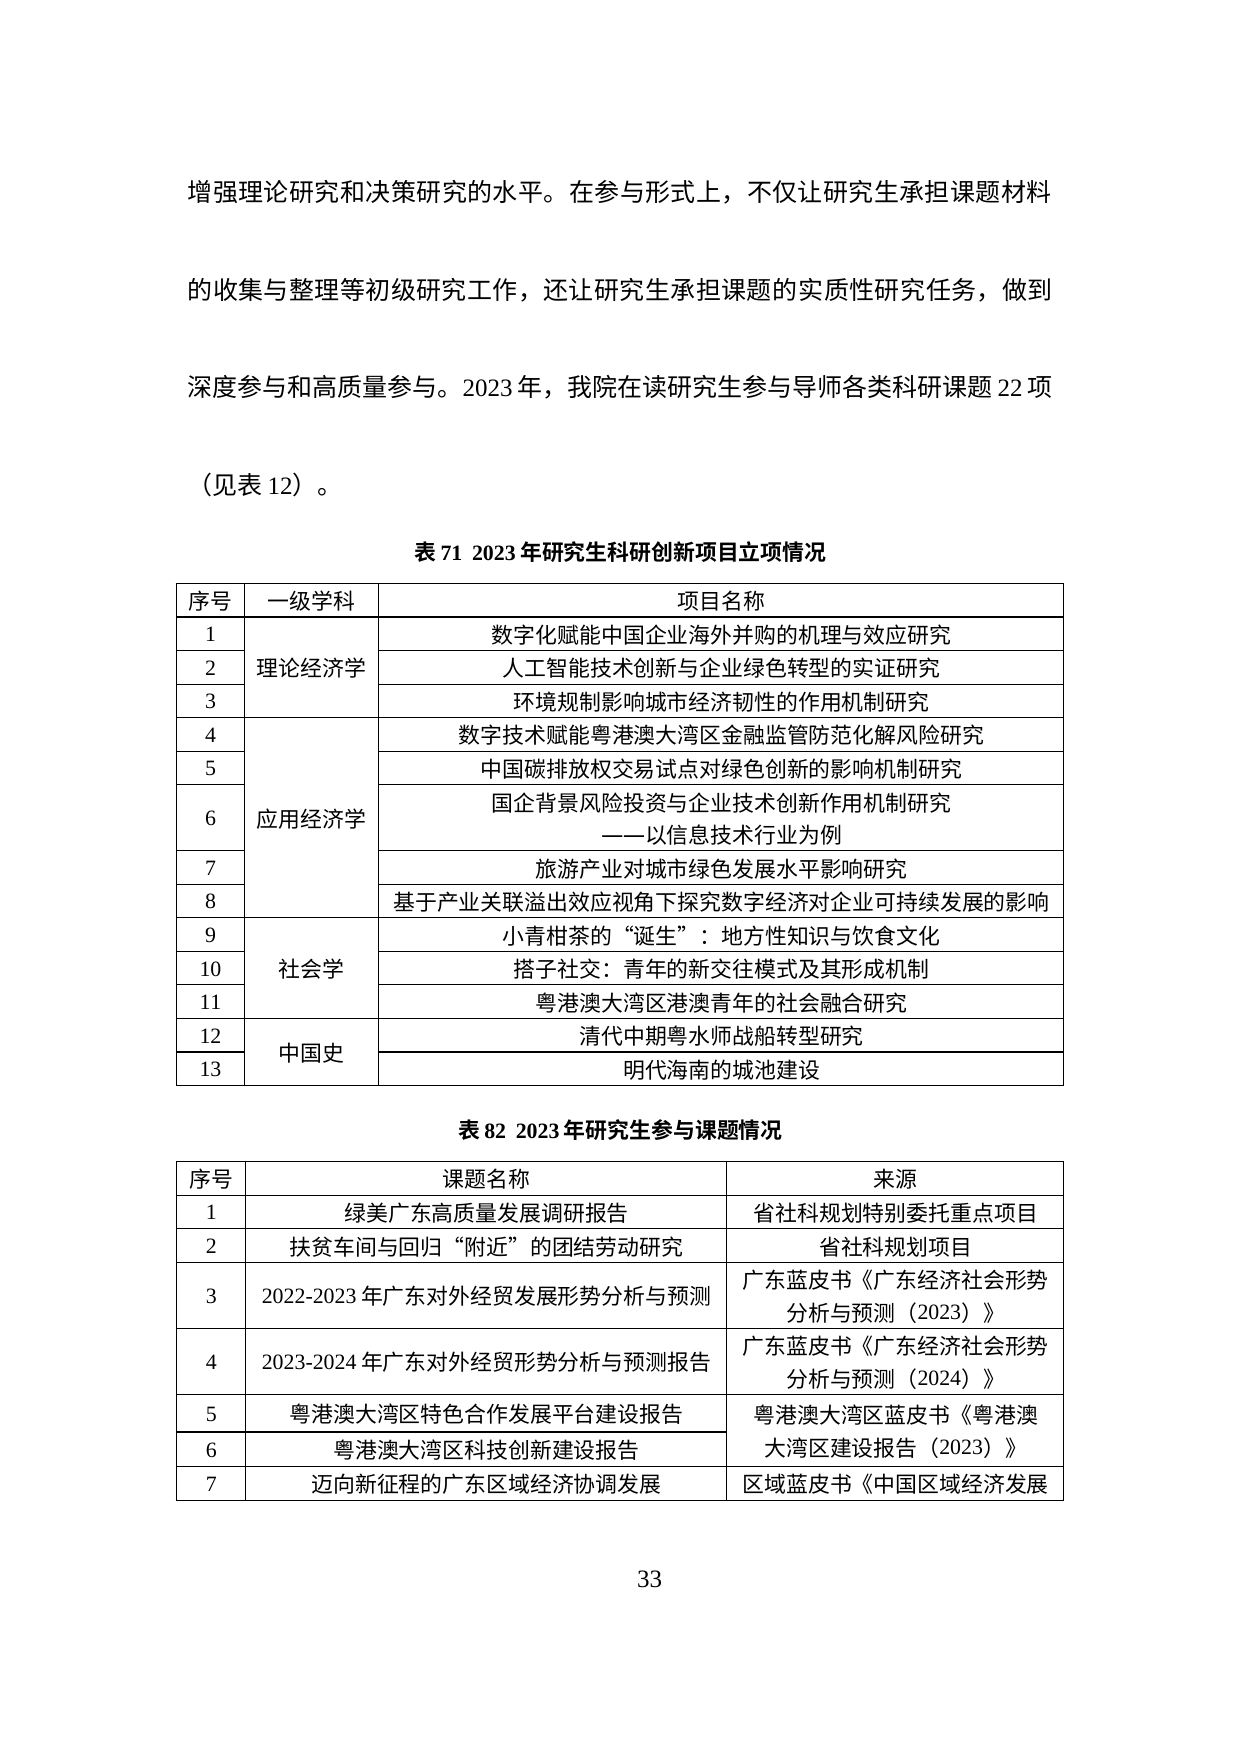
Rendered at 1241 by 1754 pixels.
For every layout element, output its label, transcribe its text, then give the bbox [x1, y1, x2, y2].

table_cell 省社科规划项目 [727, 1229, 1063, 1262]
table_cell 7 [177, 1467, 245, 1499]
table_header 序号 [177, 584, 244, 616]
table_cell 数字化赋能中国企业海外并购的机理与效应研究 [379, 618, 1063, 650]
table_cell 10 [177, 952, 244, 984]
table_cell 4 [177, 1329, 245, 1394]
table_cell 中国碳排放权交易试点对绿色创新的影响机制研究 [379, 752, 1063, 784]
table_cell 3 [177, 1263, 245, 1328]
table_cell 2022-2023年广东对外经贸发展形势分析与预测 [246, 1263, 726, 1328]
table_cell 9 [177, 918, 244, 951]
table_cell 5 [177, 752, 244, 784]
table_cell 基于产业关联溢出效应视角下探究数字经济对企业可持续发展的影响 [379, 885, 1063, 917]
table_cell 环境规制影响城市经济韧性的作用机制研究 [379, 685, 1063, 717]
table_cell 粤港澳大湾区港澳青年的社会融合研究 [379, 985, 1063, 1018]
table_cell 粤港澳大湾区蓝皮书《粤港澳 大湾区建设报告（2023）》 [727, 1395, 1063, 1466]
table_cell 清代中期粤水师战船转型研究 [379, 1019, 1063, 1051]
table_cell 2 [177, 651, 244, 683]
table_cell 11 [177, 985, 244, 1018]
table_cell 1 [177, 1196, 245, 1228]
table_cell 4 [177, 718, 244, 751]
table_cell 广东蓝皮书《广东经济社会形势分析与预测（2023）》 [727, 1263, 1063, 1328]
table_cell 旅游产业对城市绿色发展水平影响研究 [379, 851, 1063, 884]
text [187, 158, 1053, 516]
table_cell 小青柑茶的“诞生”：地方性知识与饮食文化 [379, 918, 1063, 951]
table_cell 明代海南的城池建设 [379, 1053, 1063, 1085]
table_cell 应用经济学 [245, 718, 378, 917]
table_cell 国企背景风险投资与企业技术创新作用机制研究 ——以信息技术行业为例 [379, 785, 1063, 850]
table_header 项目名称 [379, 584, 1063, 616]
table_cell 8 [177, 885, 244, 917]
table_cell 2023-2024年广东对外经贸形势分析与预测报告 [246, 1329, 726, 1394]
table_header 来源 [727, 1162, 1063, 1194]
table_cell 人工智能技术创新与企业绿色转型的实证研究 [379, 651, 1063, 683]
table_cell 7 [177, 851, 244, 884]
table_cell 12 [177, 1019, 244, 1051]
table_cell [727, 1467, 1063, 1499]
table_cell 6 [177, 1433, 245, 1466]
table_cell 理论经济学 [245, 618, 378, 717]
table_cell 中国史 [245, 1019, 378, 1085]
table_cell 5 [177, 1395, 245, 1431]
table_cell 13 [177, 1053, 244, 1085]
table_cell 社会学 [245, 918, 378, 1018]
table_cell 3 [177, 685, 244, 717]
table_cell 搭子社交：青年的新交往模式及其形成机制 [379, 952, 1063, 984]
table_cell 粤港澳大湾区特色合作发展平台建设报告 [246, 1395, 726, 1431]
table_cell 绿美广东高质量发展调研报告 [246, 1196, 726, 1228]
table_cell 6 [177, 785, 244, 850]
table_header 一级学科 [245, 584, 378, 616]
table_header 序号 [177, 1162, 245, 1194]
table_cell 扶贫车间与回归“附近”的团结劳动研究 [246, 1229, 726, 1262]
table_header 课题名称 [246, 1162, 726, 1194]
table_cell 省社科规划特别委托重点项目 [727, 1196, 1063, 1228]
table_cell 2 [177, 1229, 245, 1262]
table_cell 迈向新征程的广东区域经济协调发展 [246, 1467, 726, 1499]
table_cell 粤港澳大湾区科技创新建设报告 [246, 1433, 726, 1466]
table_cell 数字技术赋能粤港澳大湾区金融监管防范化解风险研究 [379, 718, 1063, 751]
table_cell 广东蓝皮书《广东经济社会形势分析与预测（2024）》 [727, 1329, 1063, 1394]
table_cell 1 [177, 618, 244, 650]
